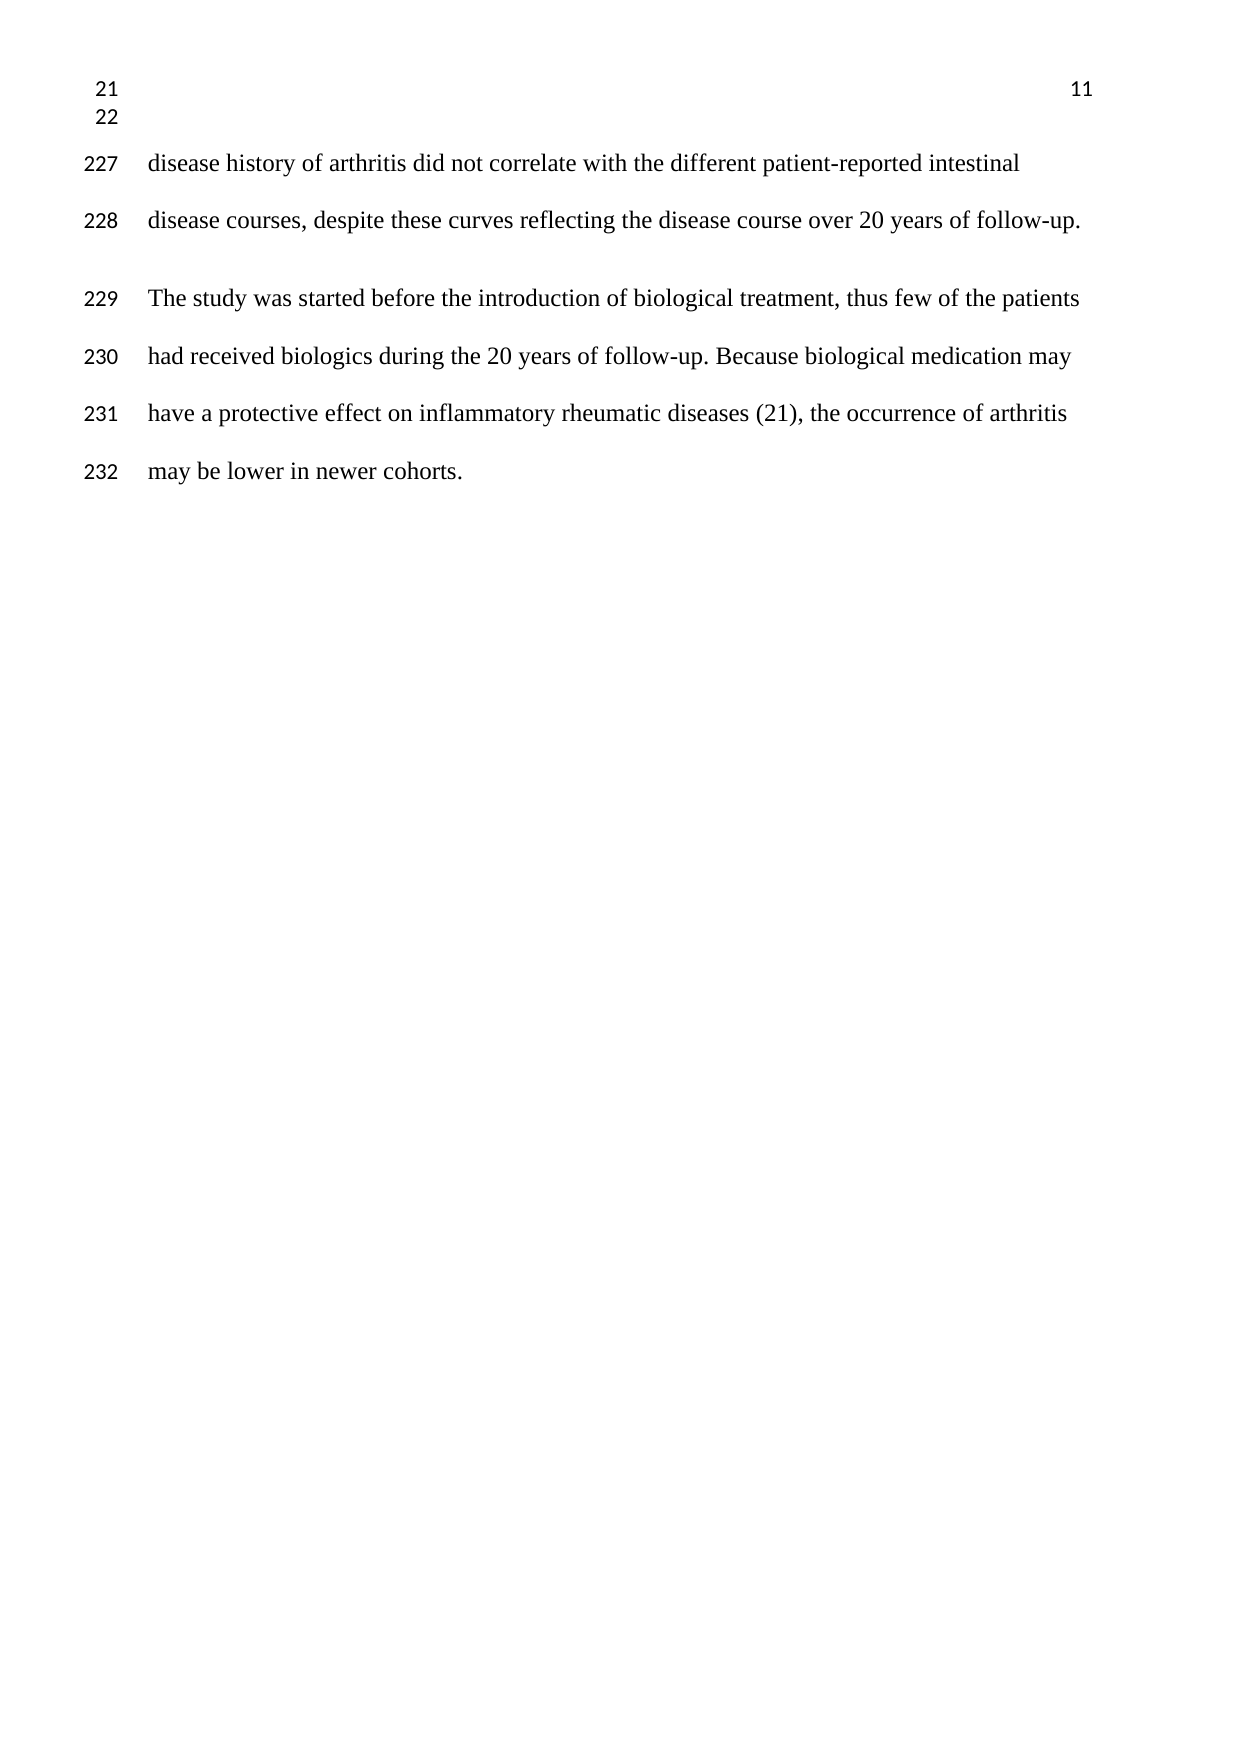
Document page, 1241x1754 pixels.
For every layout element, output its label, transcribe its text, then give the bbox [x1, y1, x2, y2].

text The study was started before the introduction of biological treatment, thus few of the patients had received biologics during the 20 years of follow-up. Because biological medication may have a protective effect on inflammatory rheumatic diseases (21), the occurrence of arthritis may be lower in newer cohorts. [148, 283, 1093, 485]
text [148, 148, 1093, 234]
